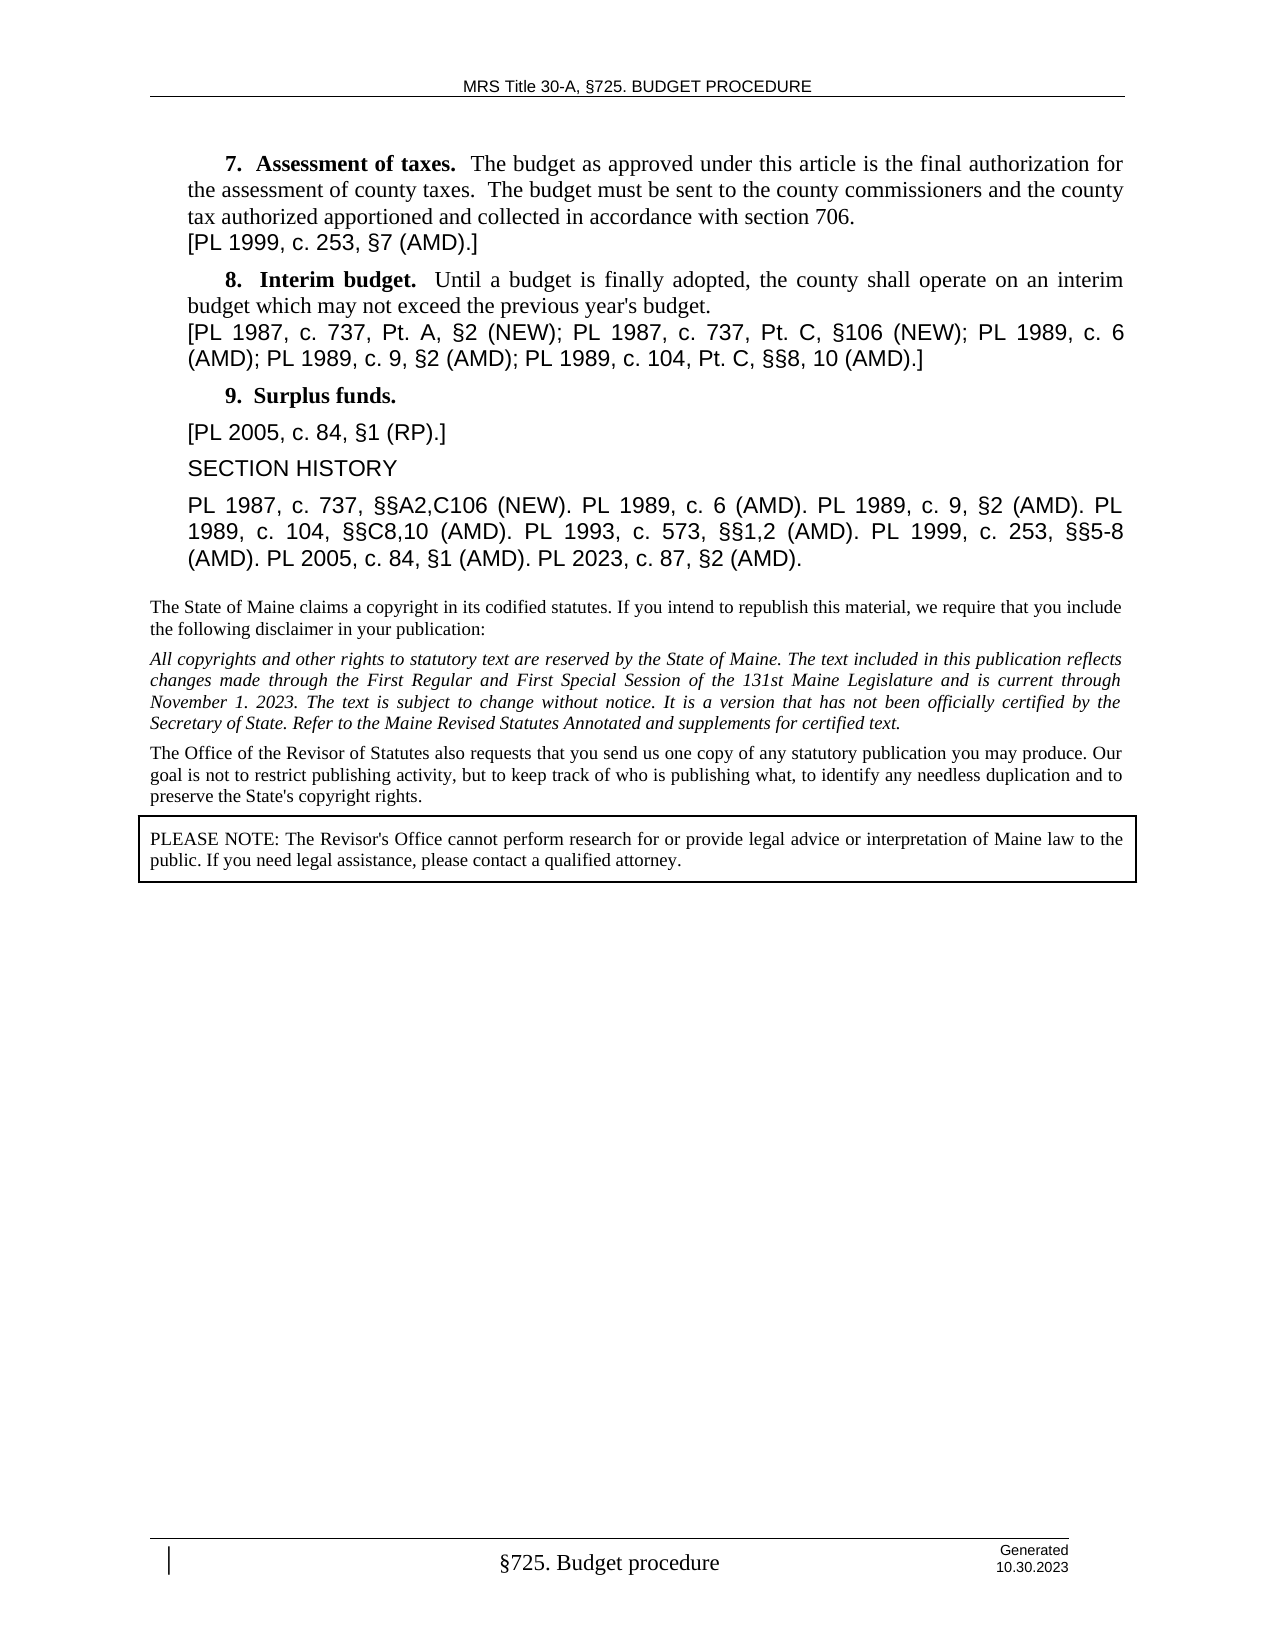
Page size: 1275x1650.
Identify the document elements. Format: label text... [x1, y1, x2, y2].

text PL 1987, c. 737, §§A2,C106 (NEW). PL 1989, c. 6 (AMD). PL 1989, c. 9, §2 (AMD). PL 1989, c. 104, §§C8,10 (AMD). PL 1993, c. 573, §§1,2 (AMD). PL 1999, c. 253, §§5-8 (AMD). PL 2005, c. 84, §1 (AMD). PL 2023, c. 87, §2 (AMD). [187, 492, 1125, 571]
text The Office of the Revisor of Statutes also requests that you send us one copy of any statutory publication you may produce. Our goal is not to restrict publishing activity, but to keep track of who is publishing what, to identify any needless duplication and to preserve the State's copyright rights. [150, 742, 1125, 807]
text SECTION HISTORY [187, 455, 1125, 482]
text [PL 2005, c. 84, §1 (RP).] [187, 418, 1125, 445]
text 8. Interim budget. Until a budget is finally adopted, the county shall operate on an interim budget which may not exceed the previous year's budget. [187, 266, 1125, 318]
text The State of Maine claims a copyright in its codified statutes. If you intend to republish this material, we require that you include the following disclaimer in your publication: [150, 596, 1125, 639]
text PLEASE NOTE: The Revisor's Office cannot perform research for or provide legal advice or interpretation of Maine law to the public. If you need legal assistance, please contact a qualified attorney. [140, 817, 1135, 881]
text [PL 1999, c. 253, §7 (AMD).] [187, 229, 1125, 255]
text [PL 1987, c. 737, Pt. A, §2 (NEW); PL 1987, c. 737, Pt. C, §106 (NEW); PL 1989, c. 6 (AMD); PL 1989, c. 9, §2 (AMD); PL 1989, c. 104, Pt. C, §§8, 10 (AMD).] [187, 318, 1125, 371]
text 9. Surplus funds. [187, 382, 1125, 408]
text 7. Assessment of taxes. The budget as approved under this article is the final authorization for the assessment of county taxes. The budget must be sent to the county commissioners and the county tax authorized apportioned and collected in accordance with section 706. [187, 150, 1125, 229]
text All copyrights and other rights to statutory text are reserved by the State of Maine. The text included in this publication reflects changes made through the First Regular and First Special Session of the 131st Maine Legislature and is current through November 1. 2023 . The text is subject to change without notice. It is a version that has not been officially certified by the Secretary of State. Refer to the Maine Revised Statutes Annotated and supplements for certified text. [150, 647, 1125, 734]
